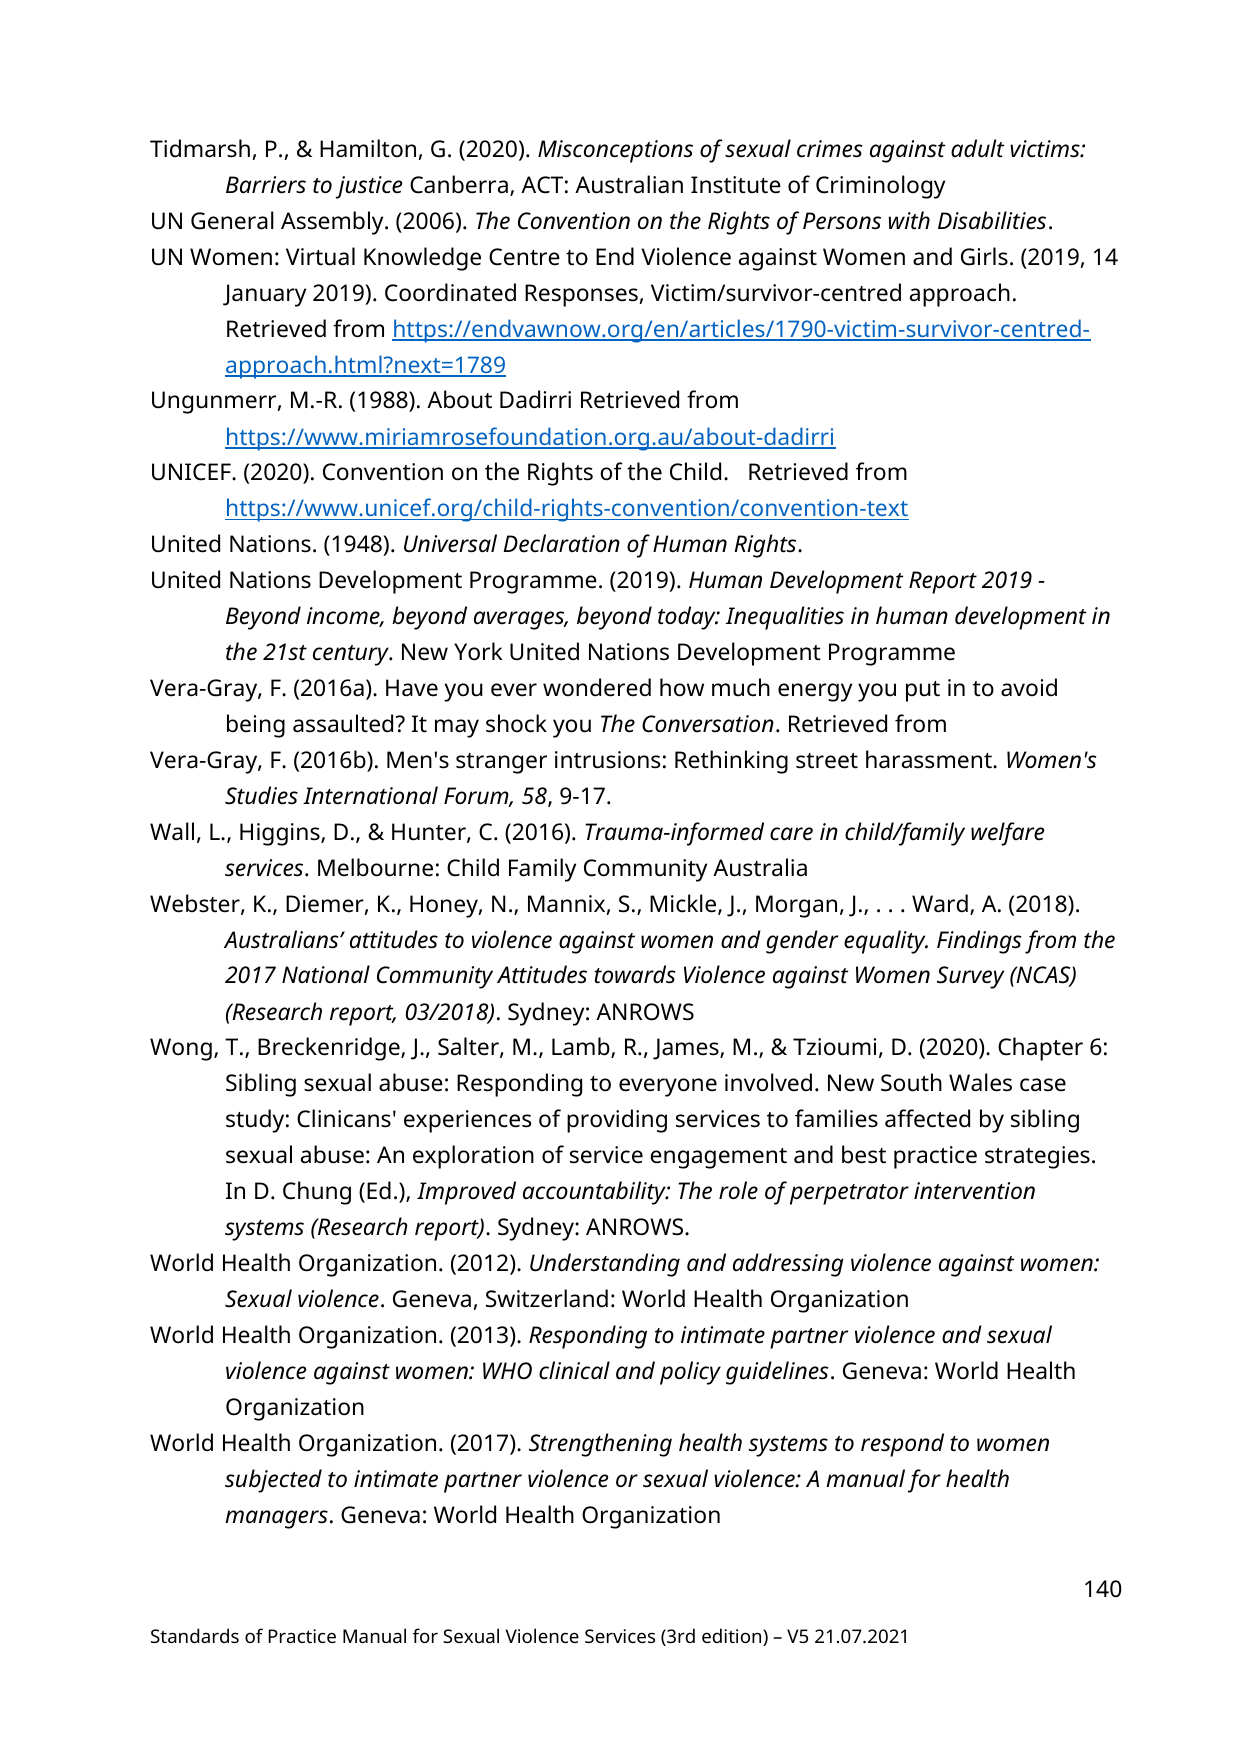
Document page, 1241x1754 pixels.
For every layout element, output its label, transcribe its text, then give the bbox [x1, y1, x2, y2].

text Webster, K., Diemer, K., Honey, N., Mannix, S., Mickle, J., Morgan, J., . . . Ward, A. (2018). Australians’ attitudes to violence against women and gender equality. Findings from the 2017 National Community Attitudes towards Violence against Women Survey (NCAS) (Research report, 03/2018). Sydney: ANROWS [150, 888, 1122, 1027]
text World Health Organization. (2013). Responding to intimate partner violence and sexual violence against women: WHO clinical and policy guidelines. Geneva: World Health Organization [150, 1319, 1122, 1422]
text United Nations. (1948). Universal Declaration of Human Rights. [150, 528, 1122, 559]
text Wong, T., Breckenridge, J., Salter, M., Lamb, R., James, M., & Tzioumi, D. (2020). Chapter 6: Sibling sexual abuse: Responding to everyone involved. New South Wales case study: Clinicans' experiences of providing services to families affected by sibling sexual abuse: An exploration of service engagement and best practice strategies. In D. Chung (Ed.), Improved accountability: The role of perpetrator intervention systems (Research report). Sydney: ANROWS. [150, 1031, 1122, 1242]
text UN General Assembly. (2006). The Convention on the Rights of Persons with Disabilities. [150, 205, 1122, 236]
text Ungunmerr, M.-R. (1988). About Dadirri Retrieved from https://www.miriamrosefoundation.org.au/about-dadirri [150, 384, 1122, 452]
text UNICEF. (2020). Convention on the Rights of the Child. Retrieved from https://www.unicef.org/child-rights-convention/convention-text [150, 456, 1122, 523]
text Vera-Gray, F. (2016a). Have you ever wondered how much energy you put in to avoid being assaulted? It may shock you The Conversation. Retrieved from [150, 672, 1122, 739]
text Tidmarsh, P., & Hamilton, G. (2020). Misconceptions of sexual crimes against adult victims: Barriers to justice Canberra, ACT: Australian Institute of Criminology [150, 133, 1122, 200]
text United Nations Development Programme. (2019). Human Development Report 2019 - Beyond income, beyond averages, beyond today: Inequalities in human development in the 21st century. New York United Nations Development Programme [150, 564, 1122, 667]
text Vera-Gray, F. (2016b). Men's stranger intrusions: Rethinking street harassment. Women's Studies International Forum, 58, 9-17. [150, 744, 1122, 811]
text World Health Organization. (2012). Understanding and addressing violence against women: Sexual violence. Geneva, Switzerland: World Health Organization [150, 1247, 1122, 1314]
text Wall, L., Higgins, D., & Hunter, C. (2016). Trauma-informed care in child/family welfare services. Melbourne: Child Family Community Australia [150, 816, 1122, 883]
text UN Women: Virtual Knowledge Centre to End Violence against Women and Girls. (2019, 14 January 2019). Coordinated Responses, Victim/survivor-centred approach. Retrieved from https://endvawnow.org/en/articles/1790-victim-survivor-centred-approach.html?next=1789 [150, 241, 1122, 380]
text World Health Organization. (2017). Strengthening health systems to respond to women subjected to intimate partner violence or sexual violence: A manual for health managers. Geneva: World Health Organization [150, 1427, 1122, 1530]
